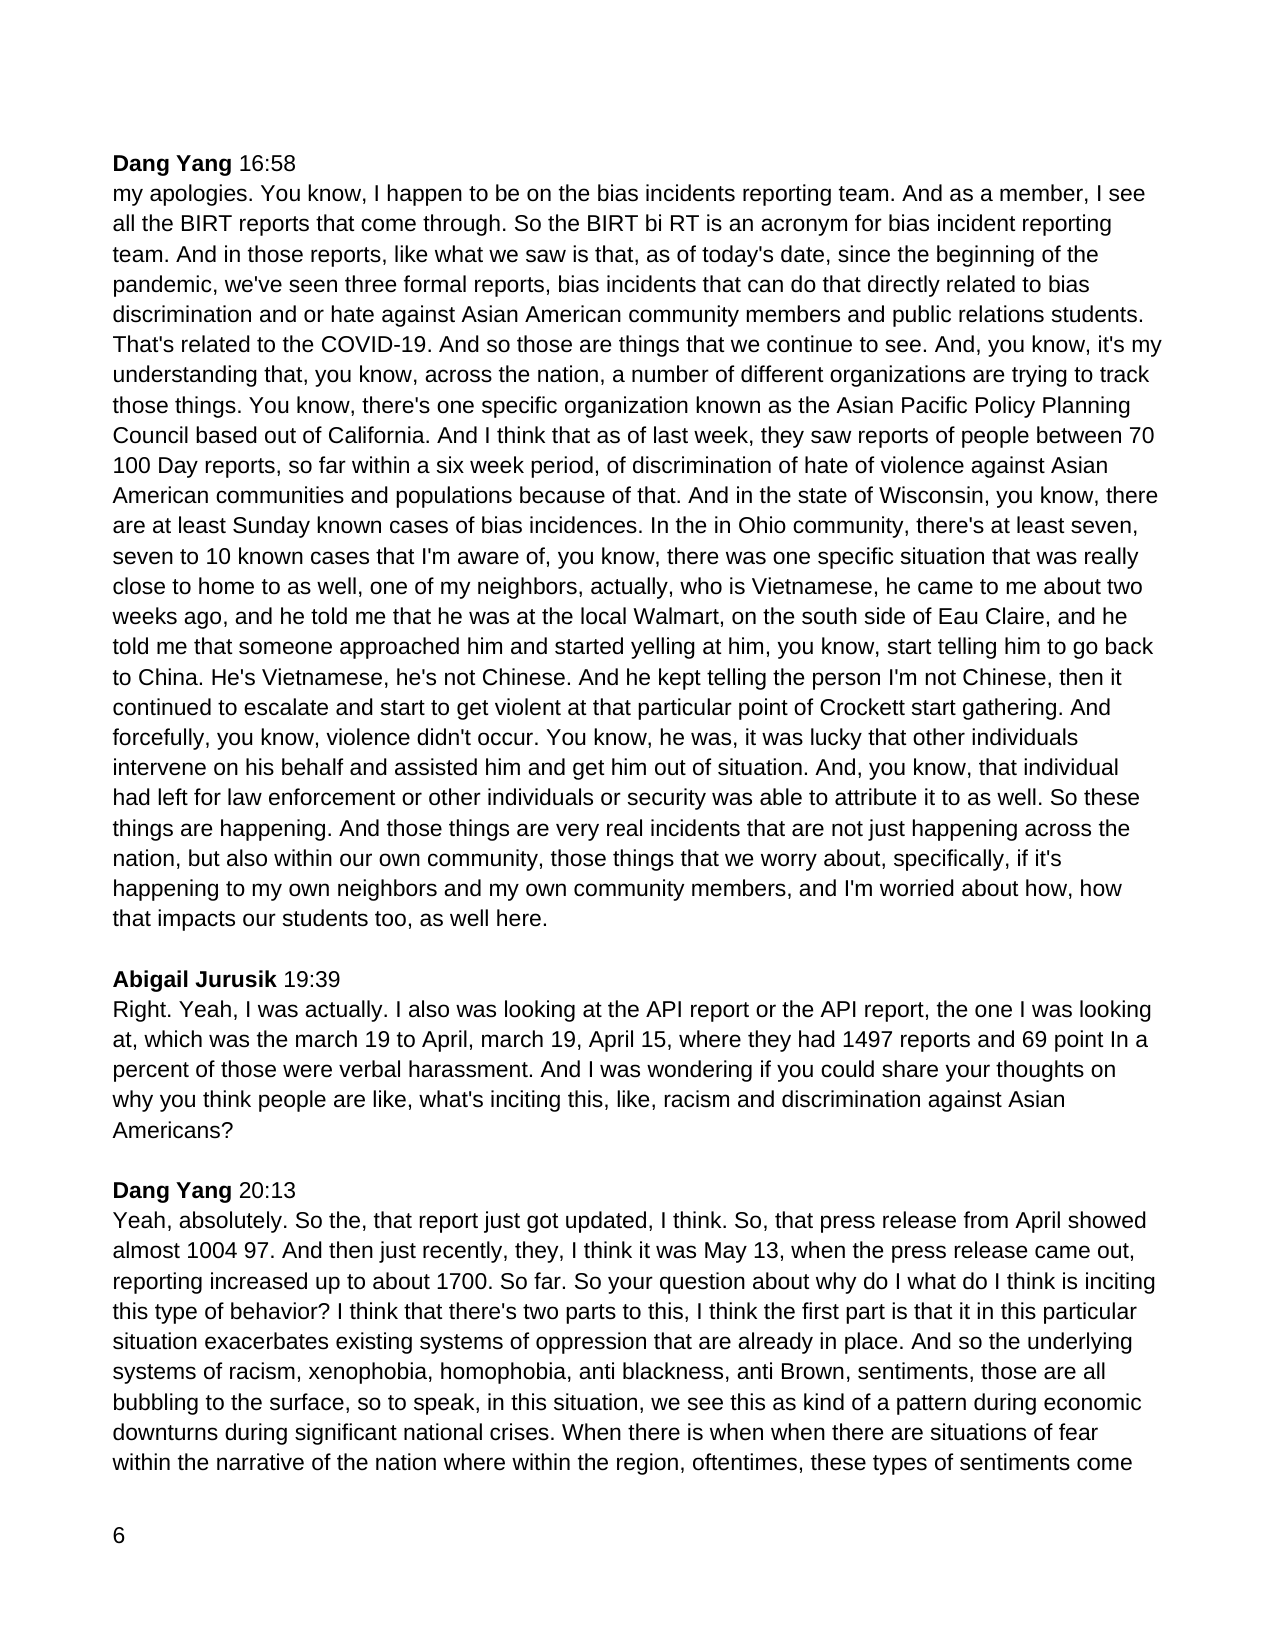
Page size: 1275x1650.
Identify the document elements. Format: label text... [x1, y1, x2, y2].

text Right. Yeah, I was actually. I also was looking at the API report or the API report, the one I was looking at, which was the march 19 to April, march 19, April 15, where they had 1497 reports and 69 point In a percent of those were verbal harassment. And I was wondering if you could share your thoughts on why you think people are like, what's inciting this, like, racism and discrimination against Asian Americans? [112, 996, 1162, 1143]
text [112, 1207, 1162, 1475]
text my apologies. You know, I happen to be on the bias incidents reporting team. And as a member, I see all the BIRT reports that come through. So the BIRT bi RT is an acronym for bias incident reporting team. And in those reports, like what we saw is that, as of today's date, since the beginning of the pandemic, we've seen three formal reports, bias incidents that can do that directly related to bias discrimination and or hate against Asian American community members and public relations students. That's related to the COVID-19. And so those are things that we continue to see. And, you know, it's my understanding that, you know, across the nation, a number of different organizations are trying to track those things. You know, there's one specific organization known as the Asian Pacific Policy Planning Council based out of California. And I think that as of last week, they saw reports of people between 70 100 Day reports, so far within a six week period, of discrimination of hate of violence against Asian American communities and populations because of that. And in the state of Wisconsin, you know, there are at least Sunday known cases of bias incidences. In the in Ohio community, there's at least seven, seven to 10 known cases that I'm aware of, you know, there was one specific situation that was really close to home to as well, one of my neighbors, actually, who is Vietnamese, he came to me about two weeks ago, and he told me that he was at the local Walmart, on the south side of Eau Claire, and he told me that someone approached him and started yelling at him, you know, start telling him to go back to China. He's Vietnamese, he's not Chinese. And he kept telling the person I'm not Chinese, then it continued to escalate and start to get violent at that particular point of Crockett start gathering. And forcefully, you know, violence didn't occur. You know, he was, it was lucky that other individuals intervene on his behalf and assisted him and get him out of situation. And, you know, that individual had left for law enforcement or other individuals or security was able to attribute it to as well. So these things are happening. And those things are very real incidents that are not just happening across the nation, but also within our own community, those things that we worry about, specifically, if it's happening to my own neighbors and my own community members, and I'm worried about how, how that impacts our students too, as well here. [112, 180, 1162, 932]
text Abigail Jurusik 19:39 [112, 966, 1162, 992]
text Dang Yang 20:13 [112, 1177, 1162, 1203]
text Dang Yang 16:58 [112, 150, 1162, 176]
